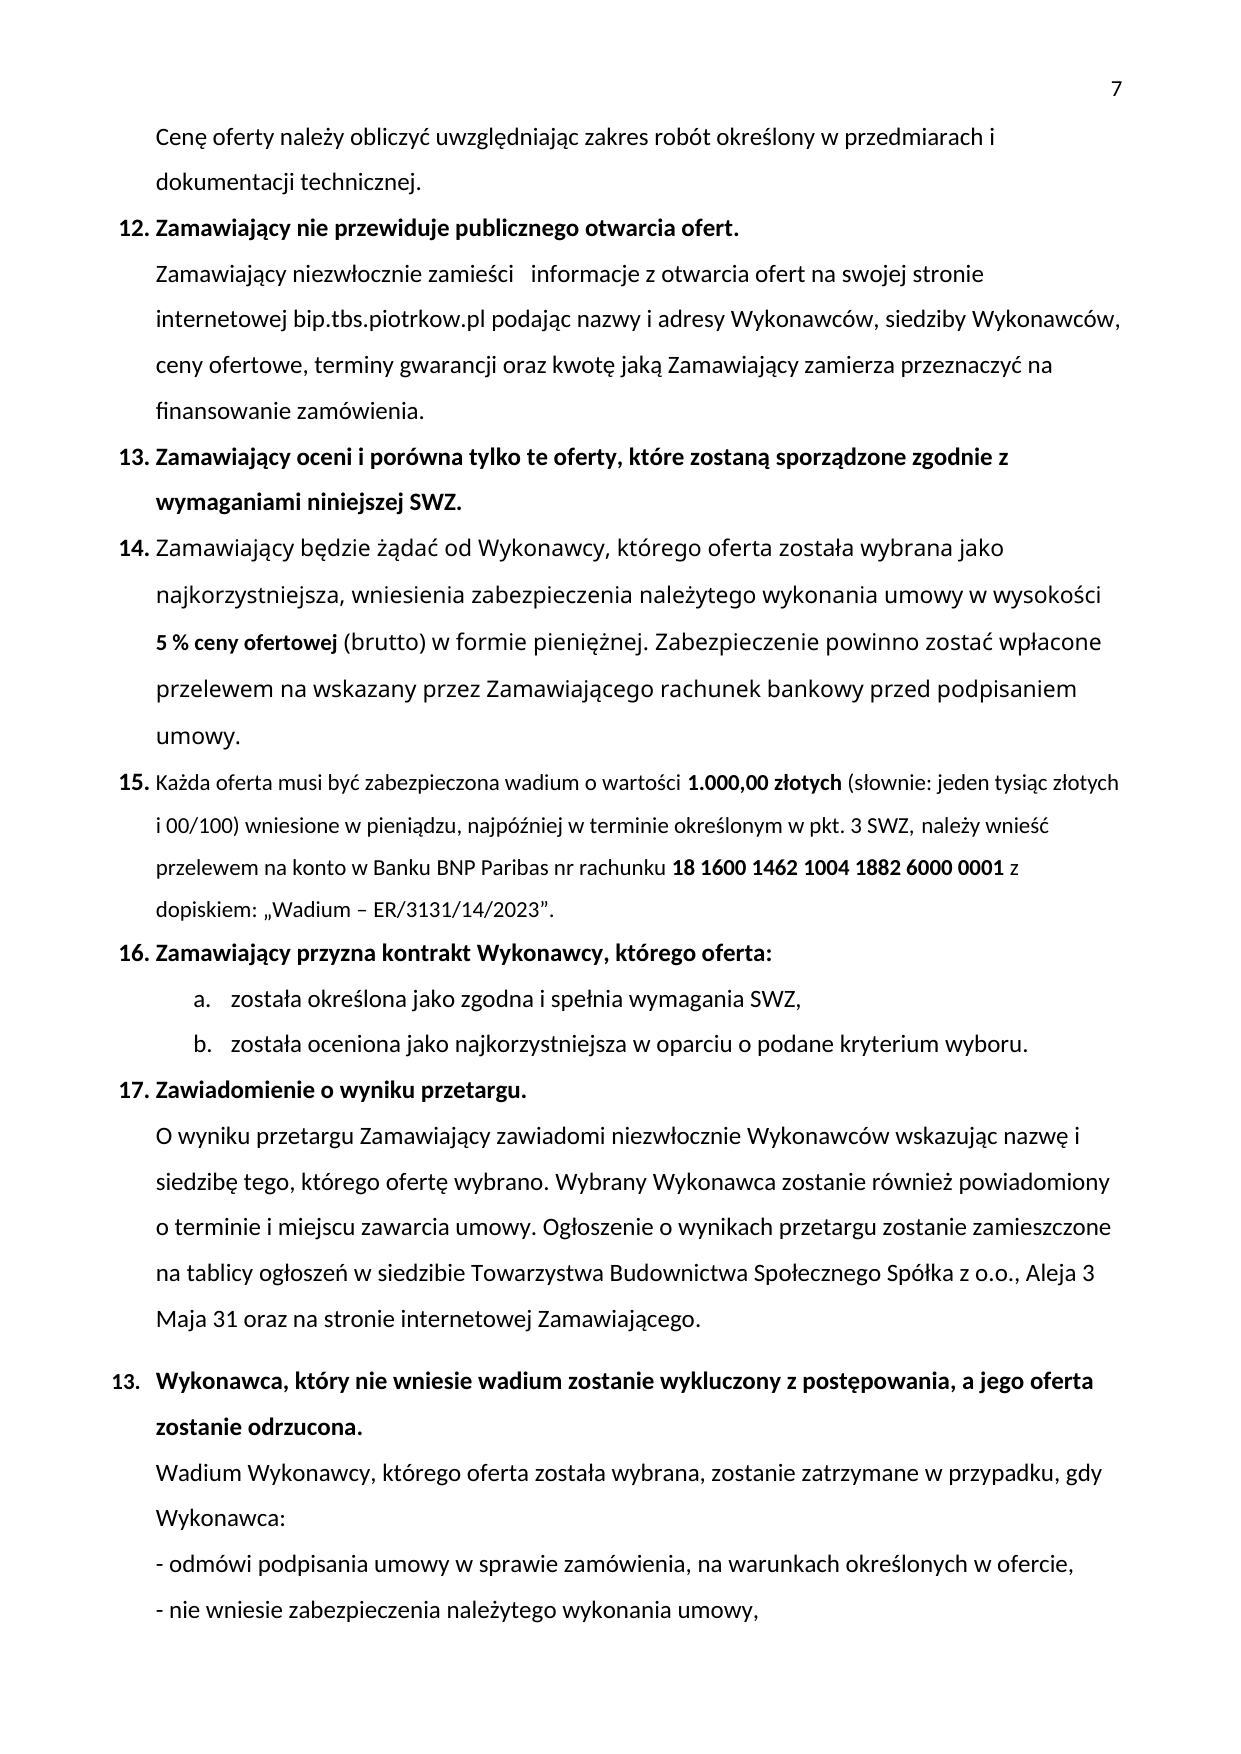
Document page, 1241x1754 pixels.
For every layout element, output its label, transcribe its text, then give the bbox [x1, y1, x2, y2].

list Zamawiający nie przewiduje publicznego otwarcia ofert. [118, 212, 1122, 243]
list została oceniona jako najkorzystniejsza w oparciu o podane kryterium wyboru. [193, 1028, 1122, 1059]
list Wykonawca, który nie wniesie wadium zostanie wykluczony z postępowania, a jego oferta zostanie odrzucona. [111, 1365, 1122, 1441]
list Zamawiający będzie żądać od Wykonawcy, którego oferta została wybrana jako najkorzystniejsza, wniesienia zabezpieczenia należytego wykonania umowy w wysokości 5 % ceny ofertowej (brutto) w formie pieniężnej. Zabezpieczenie powinno zostać wpłacone przelewem na wskazany przez Zamawiającego rachunek bankowy przed podpisaniem umowy. [118, 532, 1122, 751]
list Zamawiający oceni i porówna tylko te oferty, które zostaną sporządzone zgodnie z wymaganiami niniejszej SWZ. [118, 441, 1122, 517]
text Wadium Wykonawcy, którego oferta została wybrana, zostanie zatrzymane w przypadku, gdy Wykonawca: [156, 1457, 1122, 1533]
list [156, 121, 1122, 197]
list Zawiadomienie o wyniku przetargu. [118, 1074, 1122, 1105]
text - odmówi podpisania umowy w sprawie zamówienia, na warunkach określonych w ofercie, [156, 1548, 1122, 1579]
list została określona jako zgodna i spełnia wymagania SWZ, [193, 983, 1122, 1013]
list Zamawiający niezwłocznie zamieści informacje z otwarcia ofert na swojej stronie internetowej bip.tbs.piotrkow.pl podając nazwy i adresy Wykonawców, siedziby Wykonawców, ceny ofertowe, terminy gwarancji oraz kwotę jaką Zamawiający zamierza przeznaczyć na finansowanie zamówienia. [156, 258, 1122, 426]
list Zamawiający przyzna kontrakt Wykonawcy, którego oferta: [118, 937, 1122, 967]
text - nie wniesie zabezpieczenia należytego wykonania umowy, [156, 1594, 1122, 1624]
list O wyniku przetargu Zamawiający zawiadomi niezwłocznie Wykonawców wskazując nazwę i siedzibę tego, którego ofertę wybrano. Wybrany Wykonawca zostanie również powiadomiony o terminie i miejscu zawarcia umowy. Ogłoszenie o wynikach przetargu zostanie zamieszczone na tablicy ogłoszeń w siedzibie Towarzystwa Budownictwa Społecznego Spółka z o.o., Aleja 3 Maja 31 oraz na stronie internetowej Zamawiającego. [156, 1120, 1122, 1333]
list Każda oferta musi być zabezpieczona wadium o wartości 1.000,00 złotych (słownie: jeden tysiąc złotych i 00/100) wniesione w pieniądzu, najpóźniej w terminie określonym w pkt. 3 SWZ, należy wnieść przelewem na konto w Banku BNP Paribas nr rachunku 18 1600 1462 1004 1882 6000 0001 z dopiskiem: „Wadium – ER/3131/14/2023”. [118, 767, 1122, 923]
